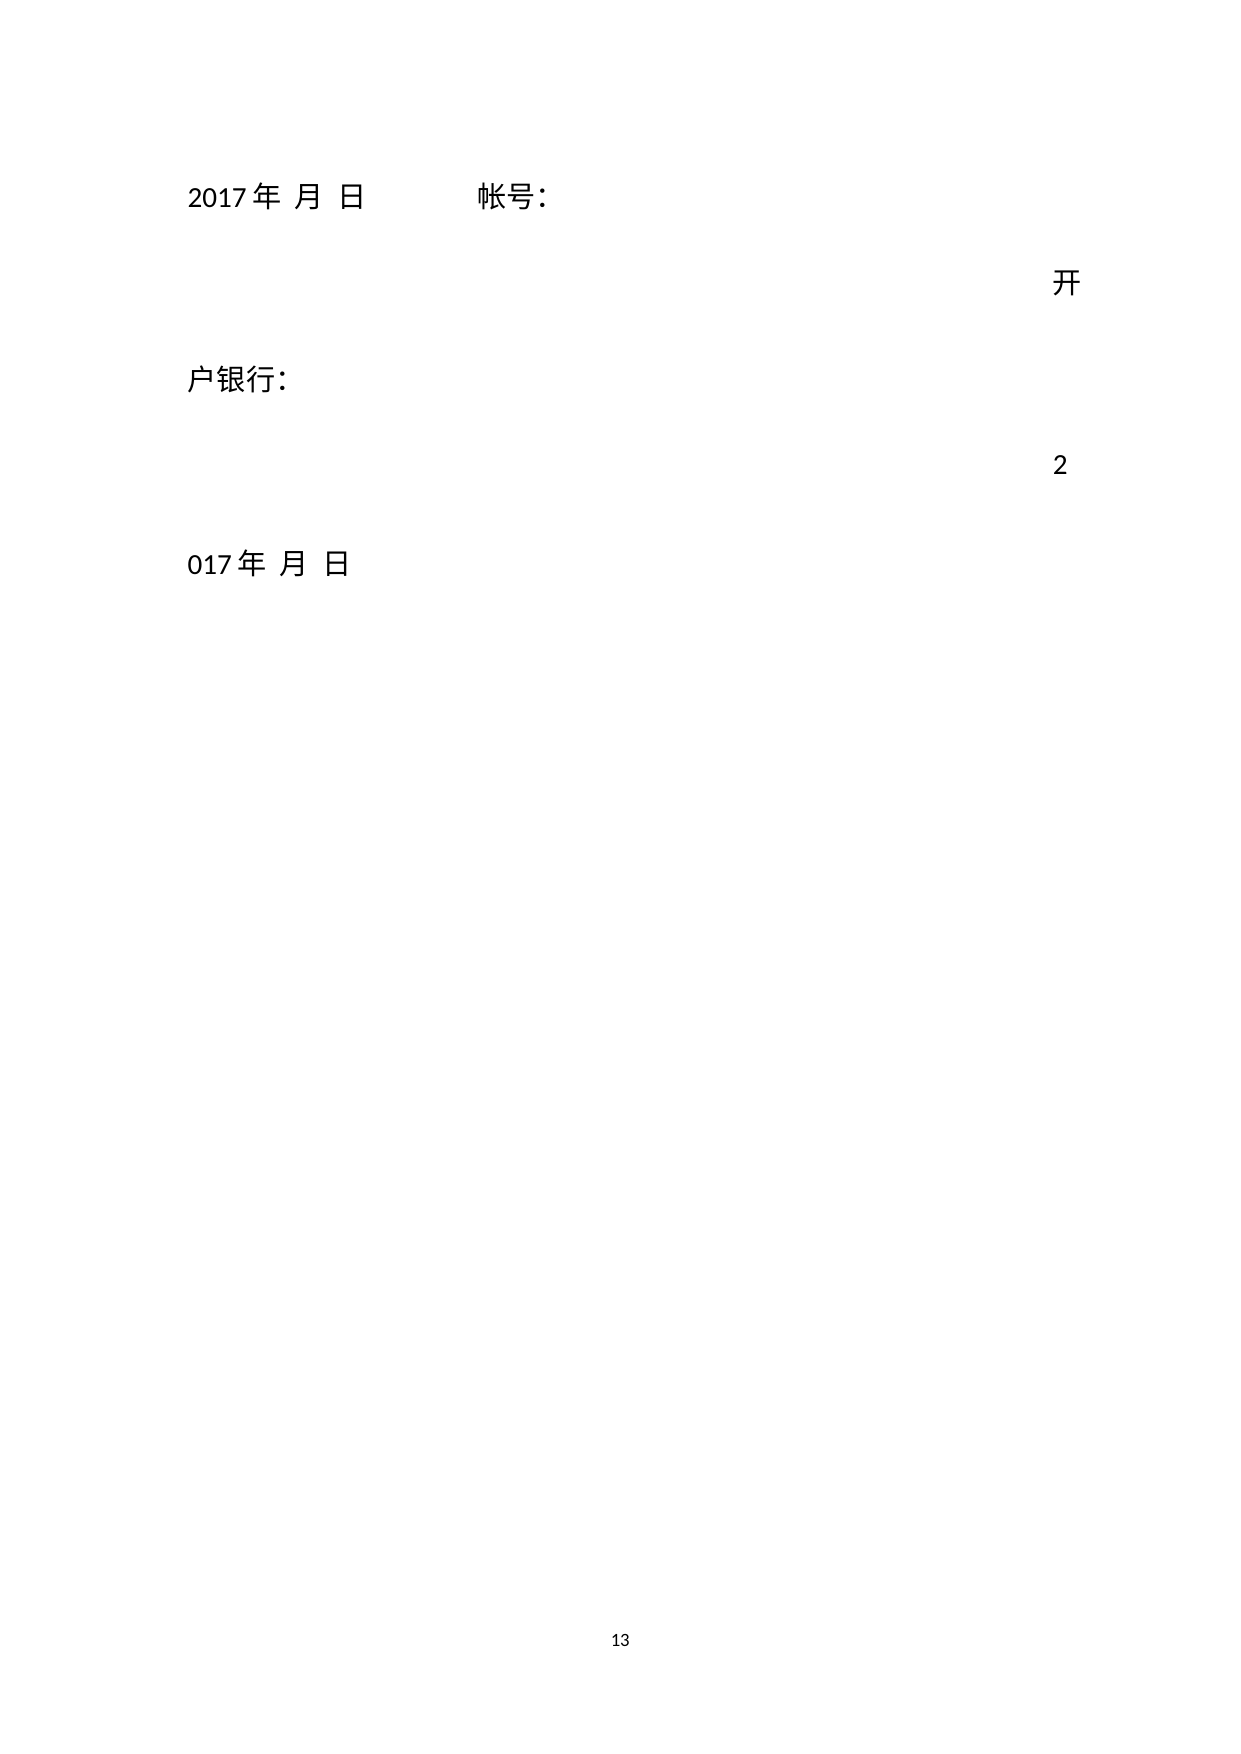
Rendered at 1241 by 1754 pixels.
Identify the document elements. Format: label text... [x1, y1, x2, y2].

text 开户银行： [187, 248, 1053, 411]
text 2017年 月 日 [187, 432, 1053, 594]
text 2017年 月 日 帐号： [187, 162, 1053, 227]
